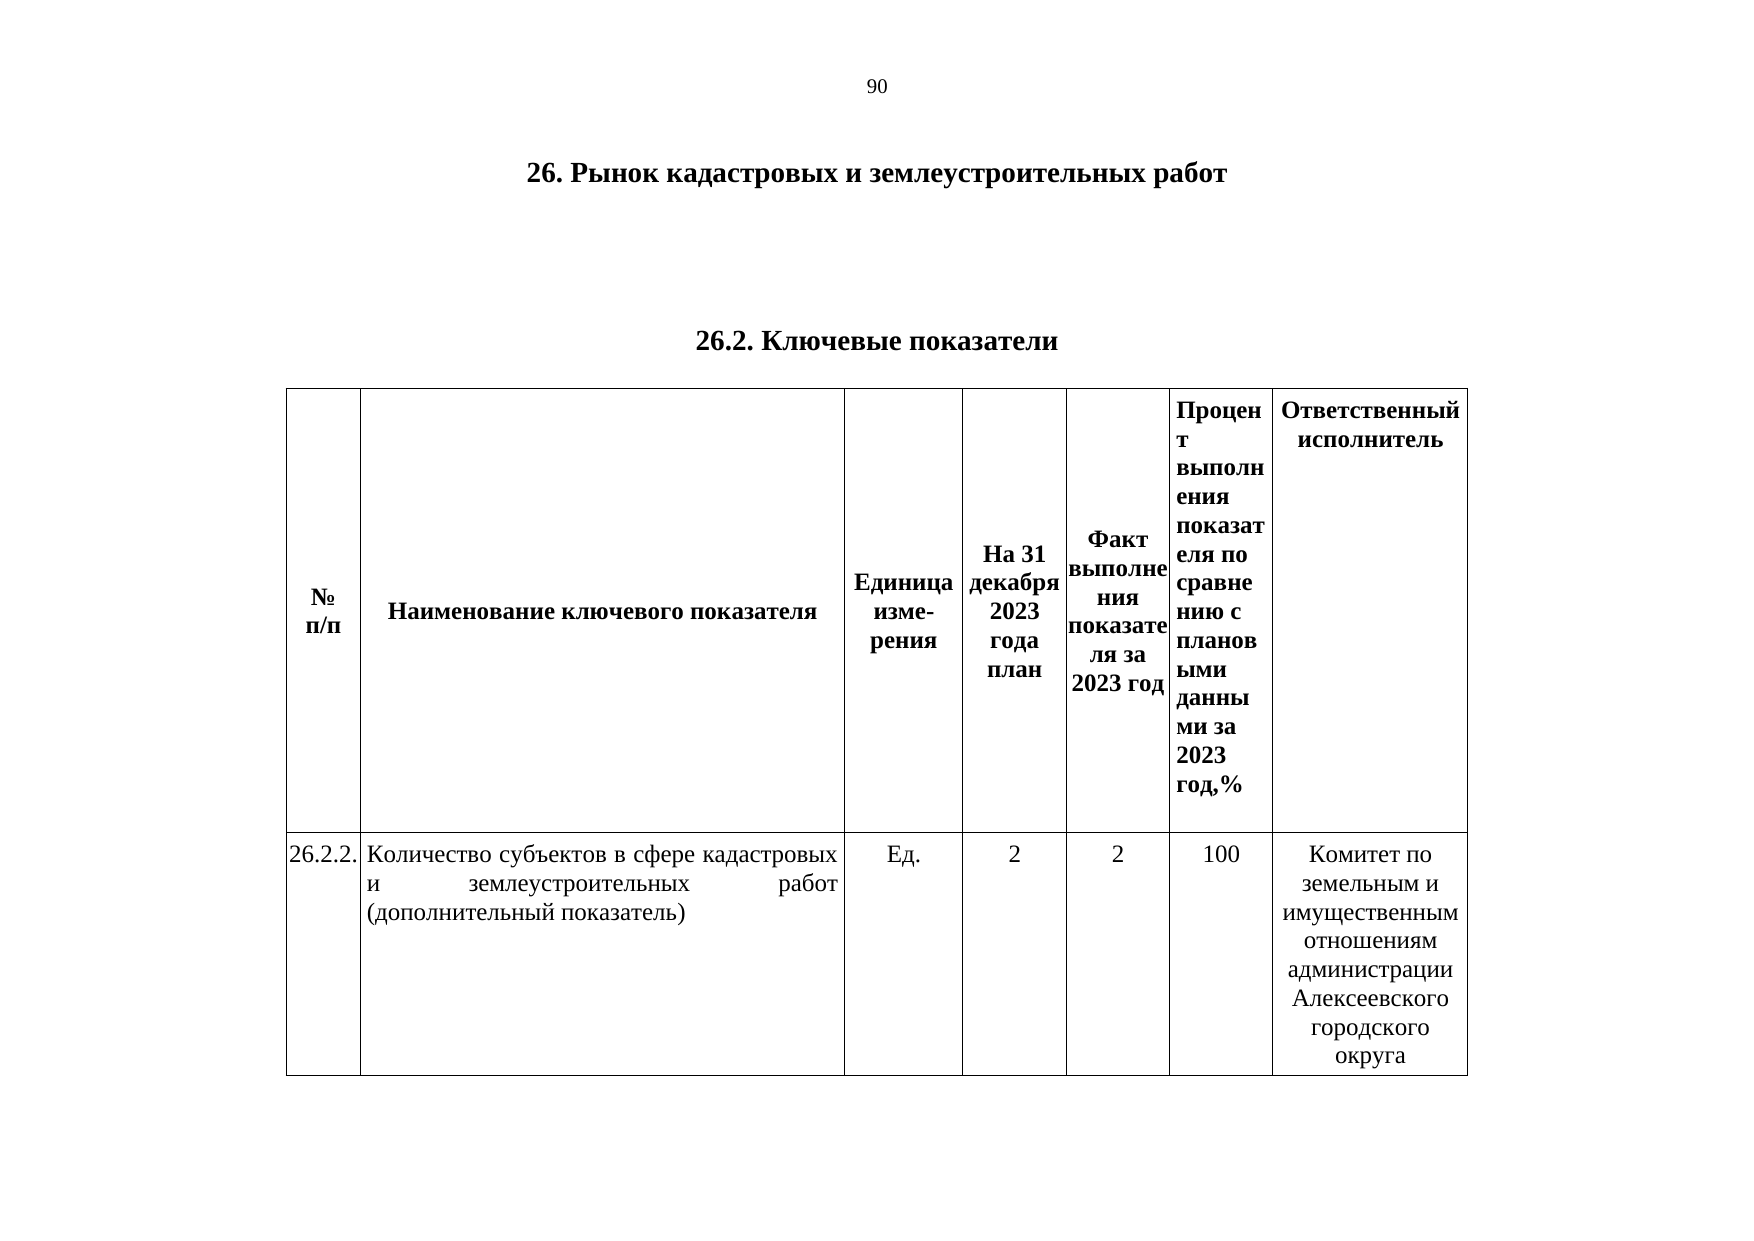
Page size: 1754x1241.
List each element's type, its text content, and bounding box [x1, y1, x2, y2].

table_cell Комитет по земельным и имущественным отношениям администрации Алексеевского городского округа [1273, 833, 1467, 1075]
table_cell 26.2.2. [287, 833, 360, 1075]
text 26.2. Ключевые показатели [118, 323, 1636, 357]
table_header Наименование ключевого показателя [361, 389, 844, 832]
table_cell 2 [963, 833, 1066, 1075]
table_cell 100 [1170, 833, 1272, 1075]
table_header На 31 декабря 2023 года план [963, 389, 1066, 832]
table_cell Количество субъектов в сфере кадастровых и землеустроительных работ (дополнительный показатель) [361, 833, 844, 1075]
table_header Факт выполнения показателя за 2023 год [1067, 389, 1169, 832]
table_header № п/п [287, 389, 360, 832]
table_header Процент выполнения показателя по сравнению с плановыми данными за 2023 год,% [1170, 389, 1272, 832]
text 26. Рынок кадастровых и землеустроительных работ [118, 156, 1636, 189]
table_header Ответственный исполнитель [1273, 389, 1467, 832]
table_cell Ед. [845, 833, 962, 1075]
table_header Единица изме-рения [845, 389, 962, 832]
table_cell 2 [1067, 833, 1169, 1075]
